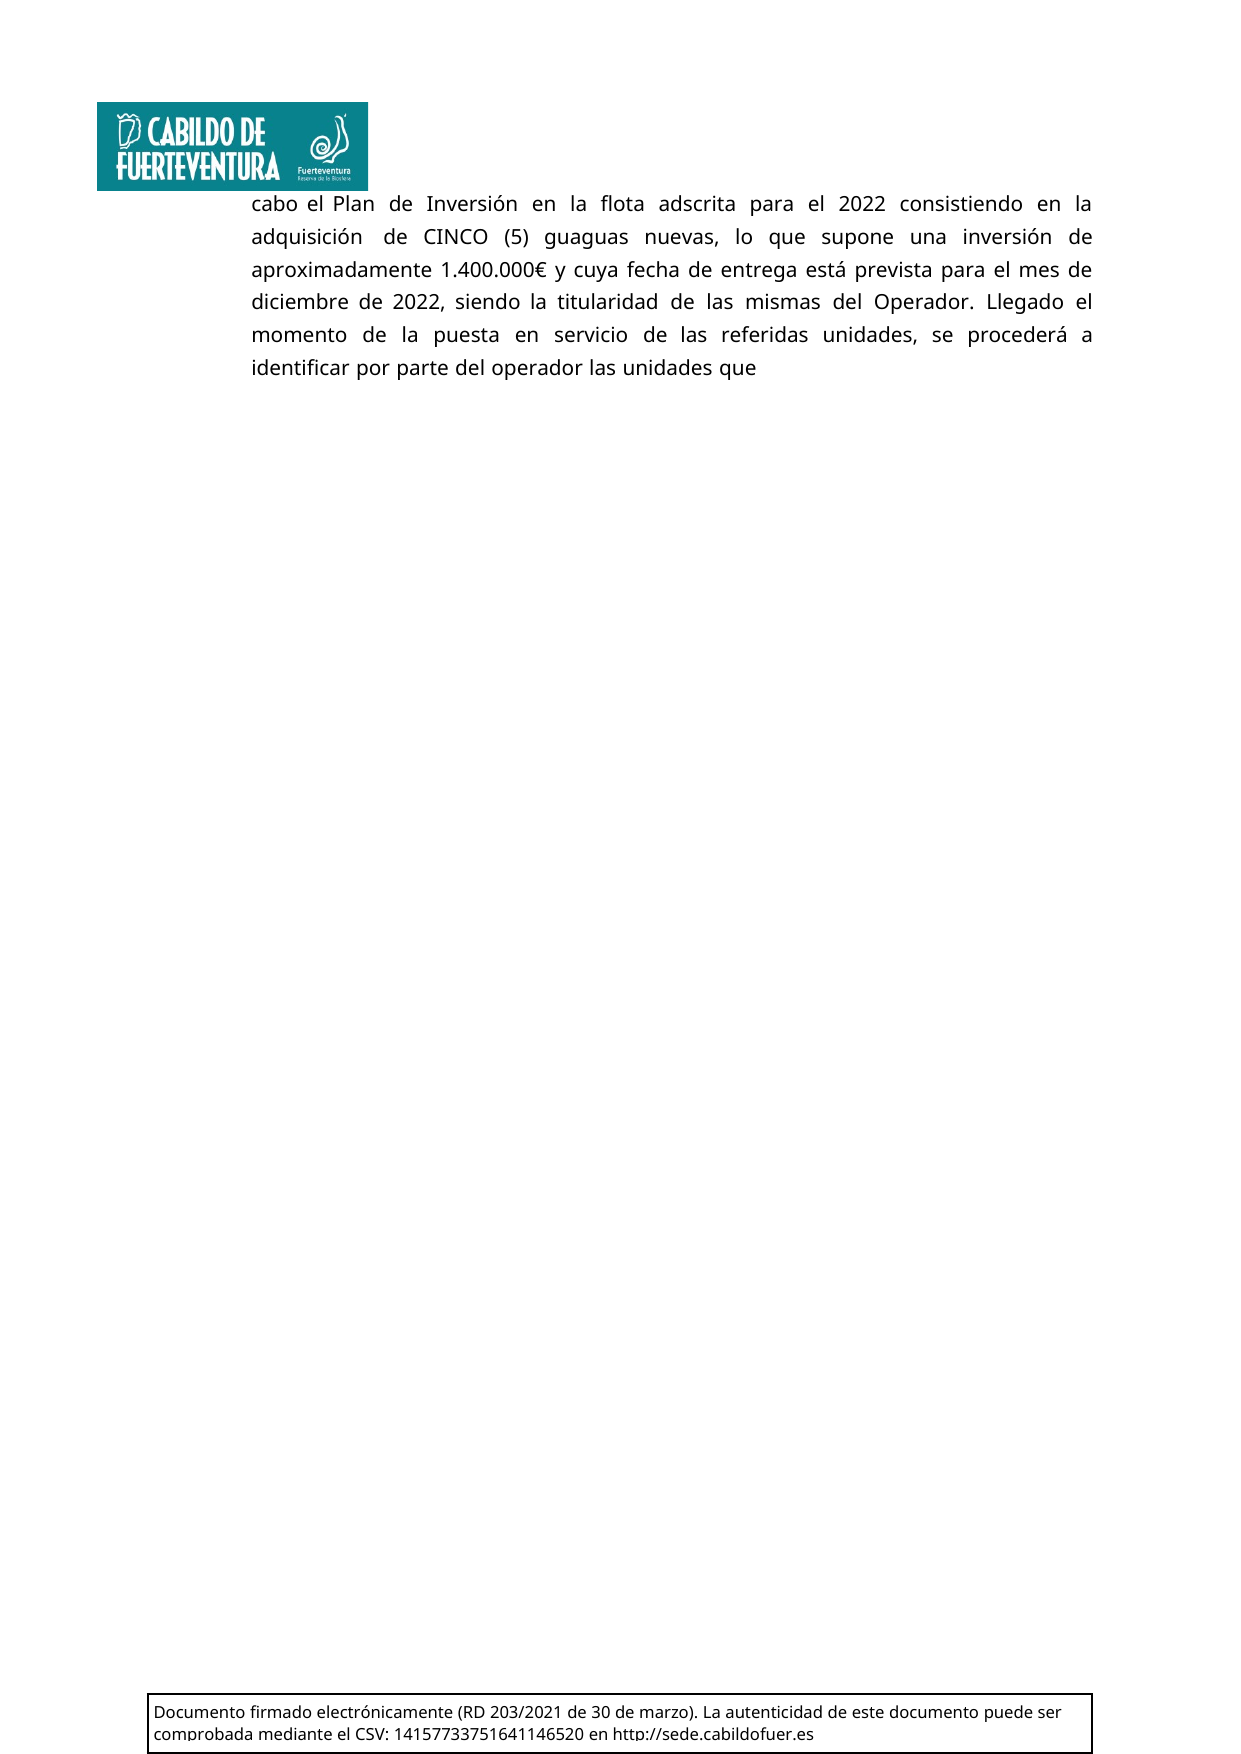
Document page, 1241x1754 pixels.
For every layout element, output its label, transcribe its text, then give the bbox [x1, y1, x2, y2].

picture [97, 102, 369, 191]
